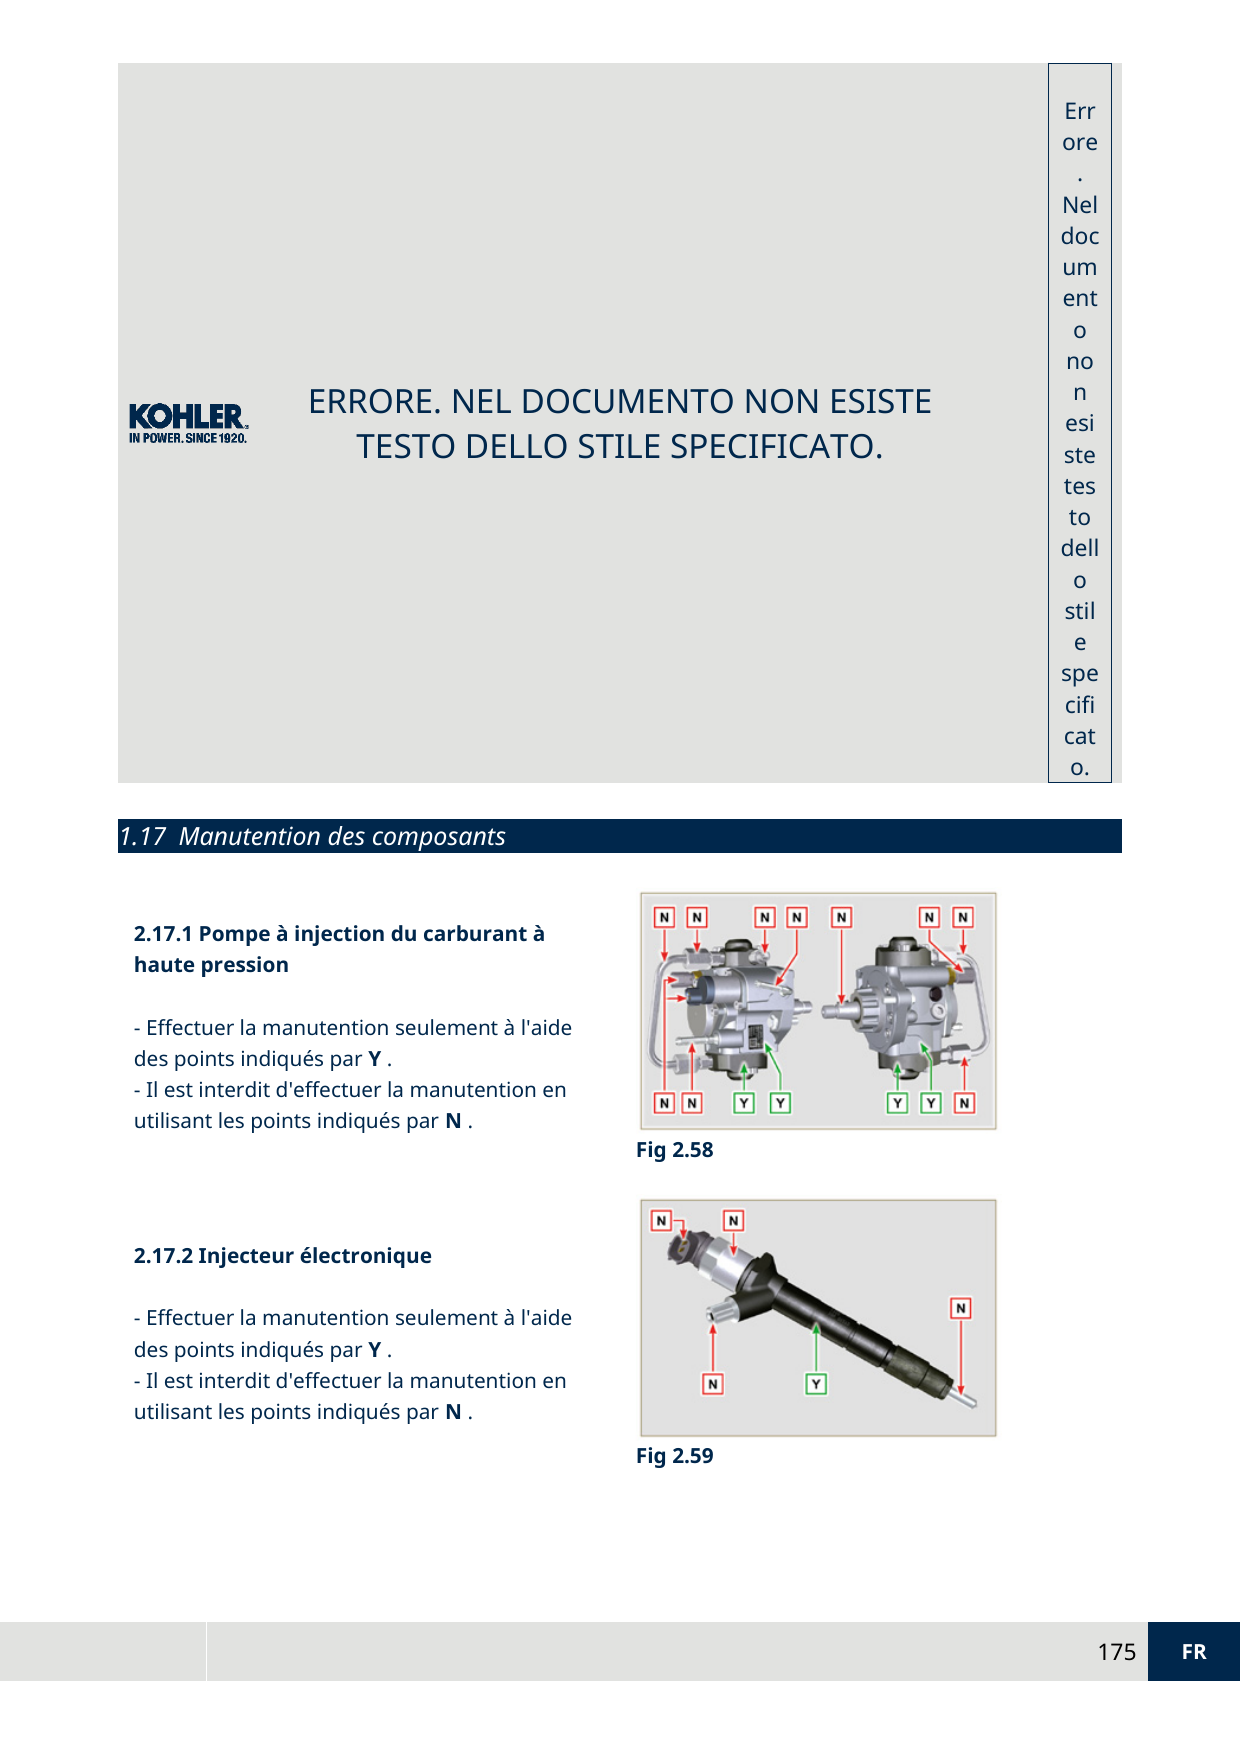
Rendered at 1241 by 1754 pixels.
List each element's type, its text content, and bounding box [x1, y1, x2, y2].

picture [129, 403, 249, 443]
table_cell 2.17.2 Injecteur électronique - Effectuer la manutention seulement à l'aide des points indiqués par Y . - Il est interdit d'effectuer la manutention en utilisant les points indiqués par N . [118, 1179, 620, 1485]
picture [635, 1194, 1002, 1442]
subtitle Manutention des composants [118, 819, 1122, 853]
table_header 2.17.1 Pompe à injection du carburant à haute pression - Effectuer la manutention seulement à l'aide des points indiqués par Y . - Il est interdit d'effectuer la manutention en utilisant les points indiqués par N . [118, 872, 620, 1179]
picture [635, 887, 1002, 1135]
table_header Fig 2.58 [620, 872, 1122, 1179]
table_cell Fig 2.59 [620, 1179, 1122, 1485]
